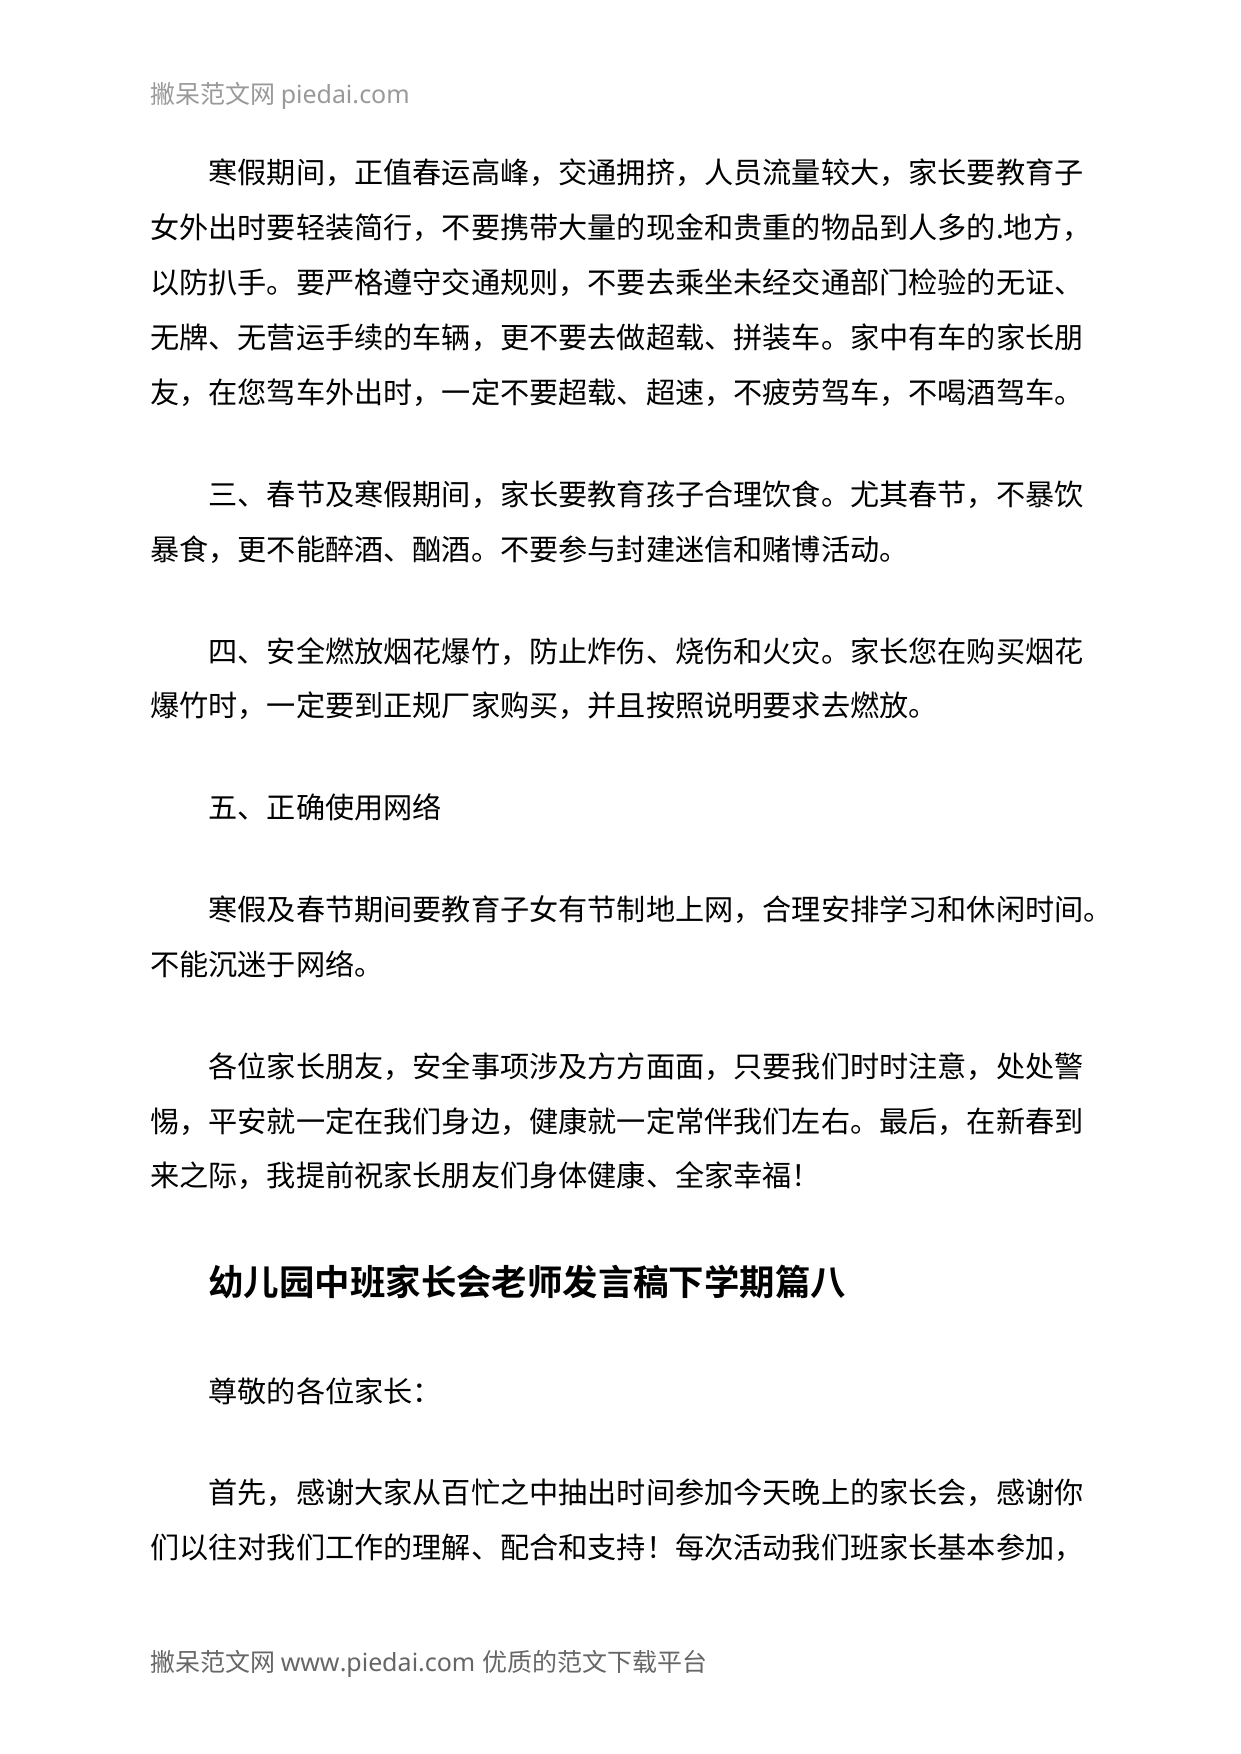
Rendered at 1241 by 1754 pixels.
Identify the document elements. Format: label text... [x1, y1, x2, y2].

text 五、正确使用网络 [150, 785, 1090, 827]
text 幼儿园中班家长会老师发言稿下学期篇八 [150, 1255, 1090, 1306]
text 寒假及春节期间要教育子女有节制地上网，合理安排学习和休闲时间。不能沉迷于网络。 [150, 887, 1090, 984]
text 各位家长朋友，安全事项涉及方方面面，只要我们时时注意，处处警惕，平安就一定在我们身边，健康就一定常伴我们左右。最后，在新春到来之际，我提前祝家长朋友们身体健康、全家幸福！ [150, 1043, 1090, 1195]
text 尊敬的各位家长： [150, 1368, 1090, 1411]
text 三、春节及寒假期间，家长要教育孩子合理饮食。尤其春节，不暴饮暴食，更不能醉酒、酗酒。不要参与封建迷信和赌博活动。 [150, 471, 1090, 569]
text 寒假期间，正值春运高峰，交通拥挤，人员流量较大，家长要教育子女外出时要轻装简行，不要携带大量的现金和贵重的物品到人多的.地方，以防扒手。要严格遵守交通规则，不要去乘坐未经交通部门检验的无证、无牌、无营运手续的车辆，更不要去做超载、拼装车。家中有车的家长朋友，在您驾车外出时，一定不要超载、超速，不疲劳驾车，不喝酒驾车。 [150, 150, 1090, 412]
text 四、安全燃放烟花爆竹，防止炸伤、烧伤和火灾。家长您在购买烟花爆竹时，一定要到正规厂家购买，并且按照说明要求去燃放。 [150, 628, 1090, 725]
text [150, 1470, 1090, 1567]
